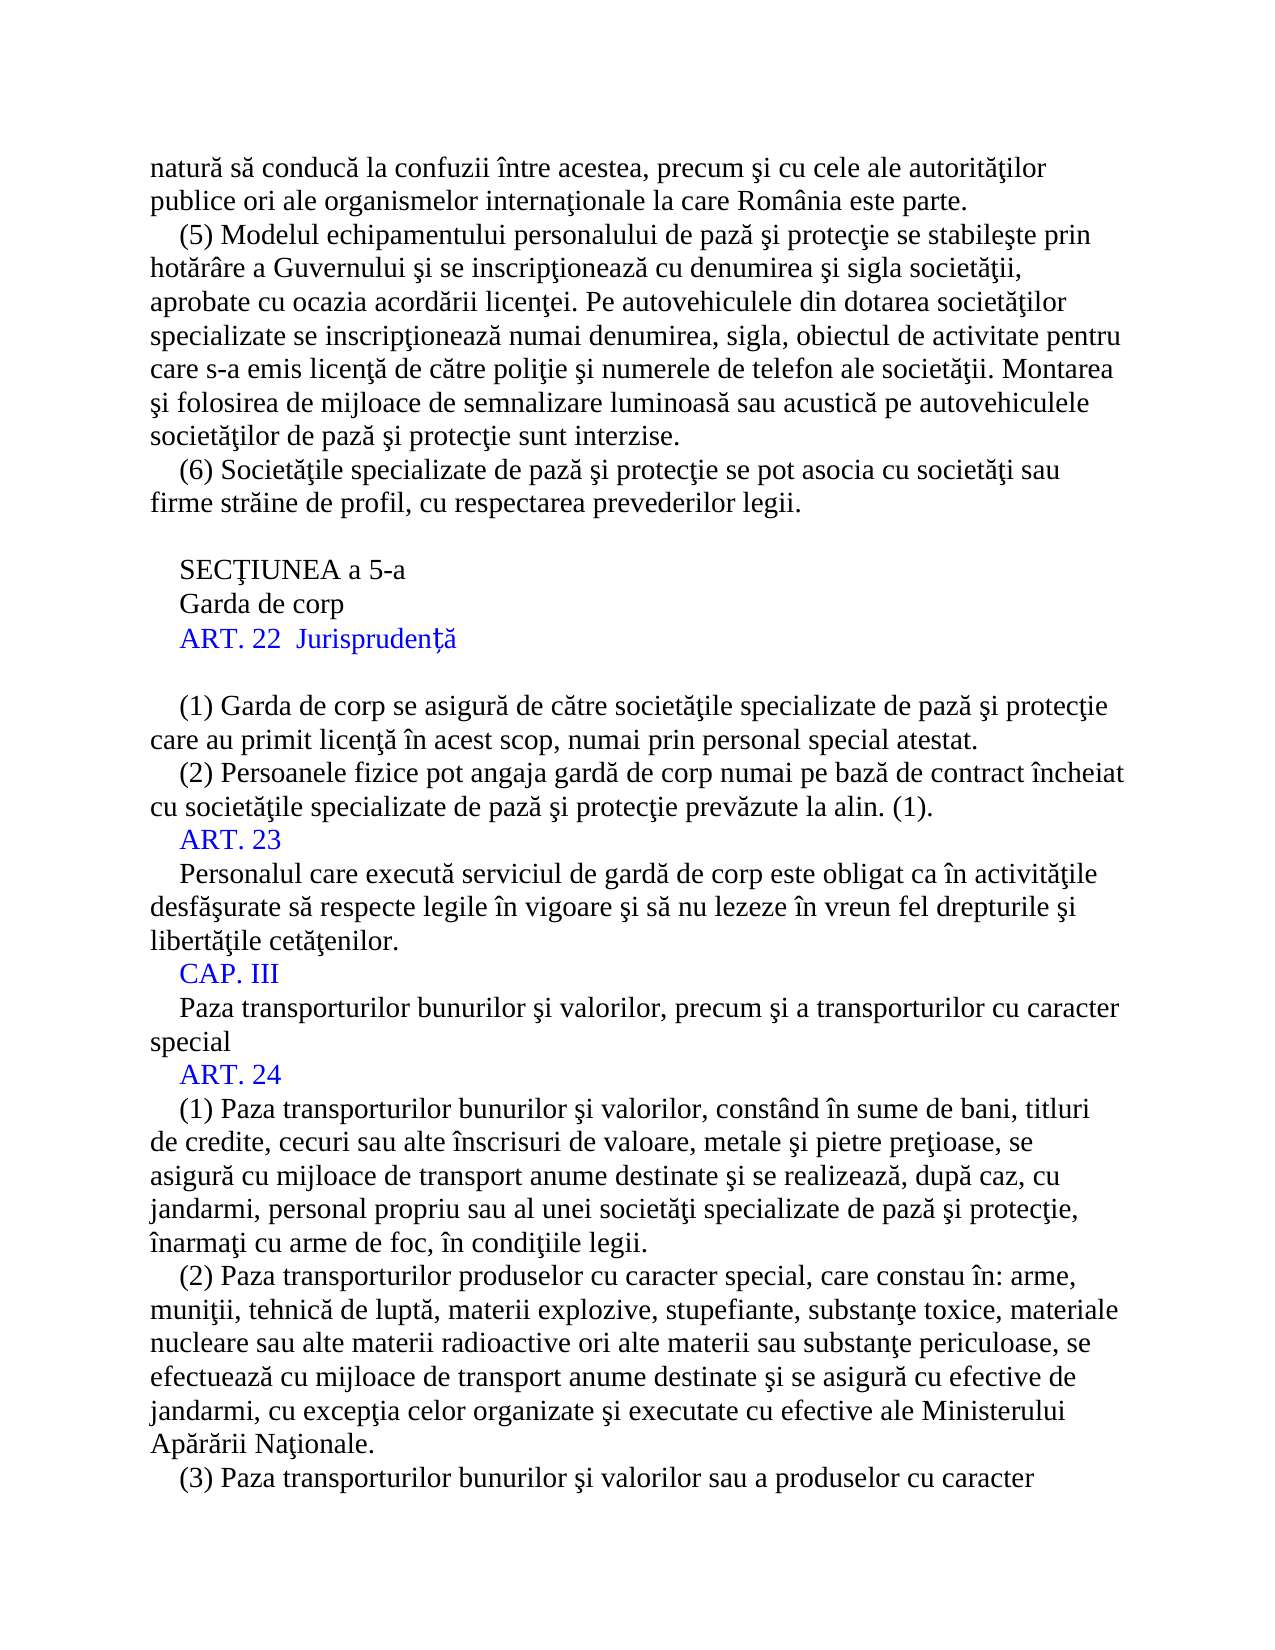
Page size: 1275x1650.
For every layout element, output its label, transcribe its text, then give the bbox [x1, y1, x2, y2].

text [150, 655, 1125, 1493]
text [150, 150, 1125, 519]
text SECŢIUNEA a 5-a Garda de corp ART. 22 Jurisprudență [150, 519, 1125, 655]
